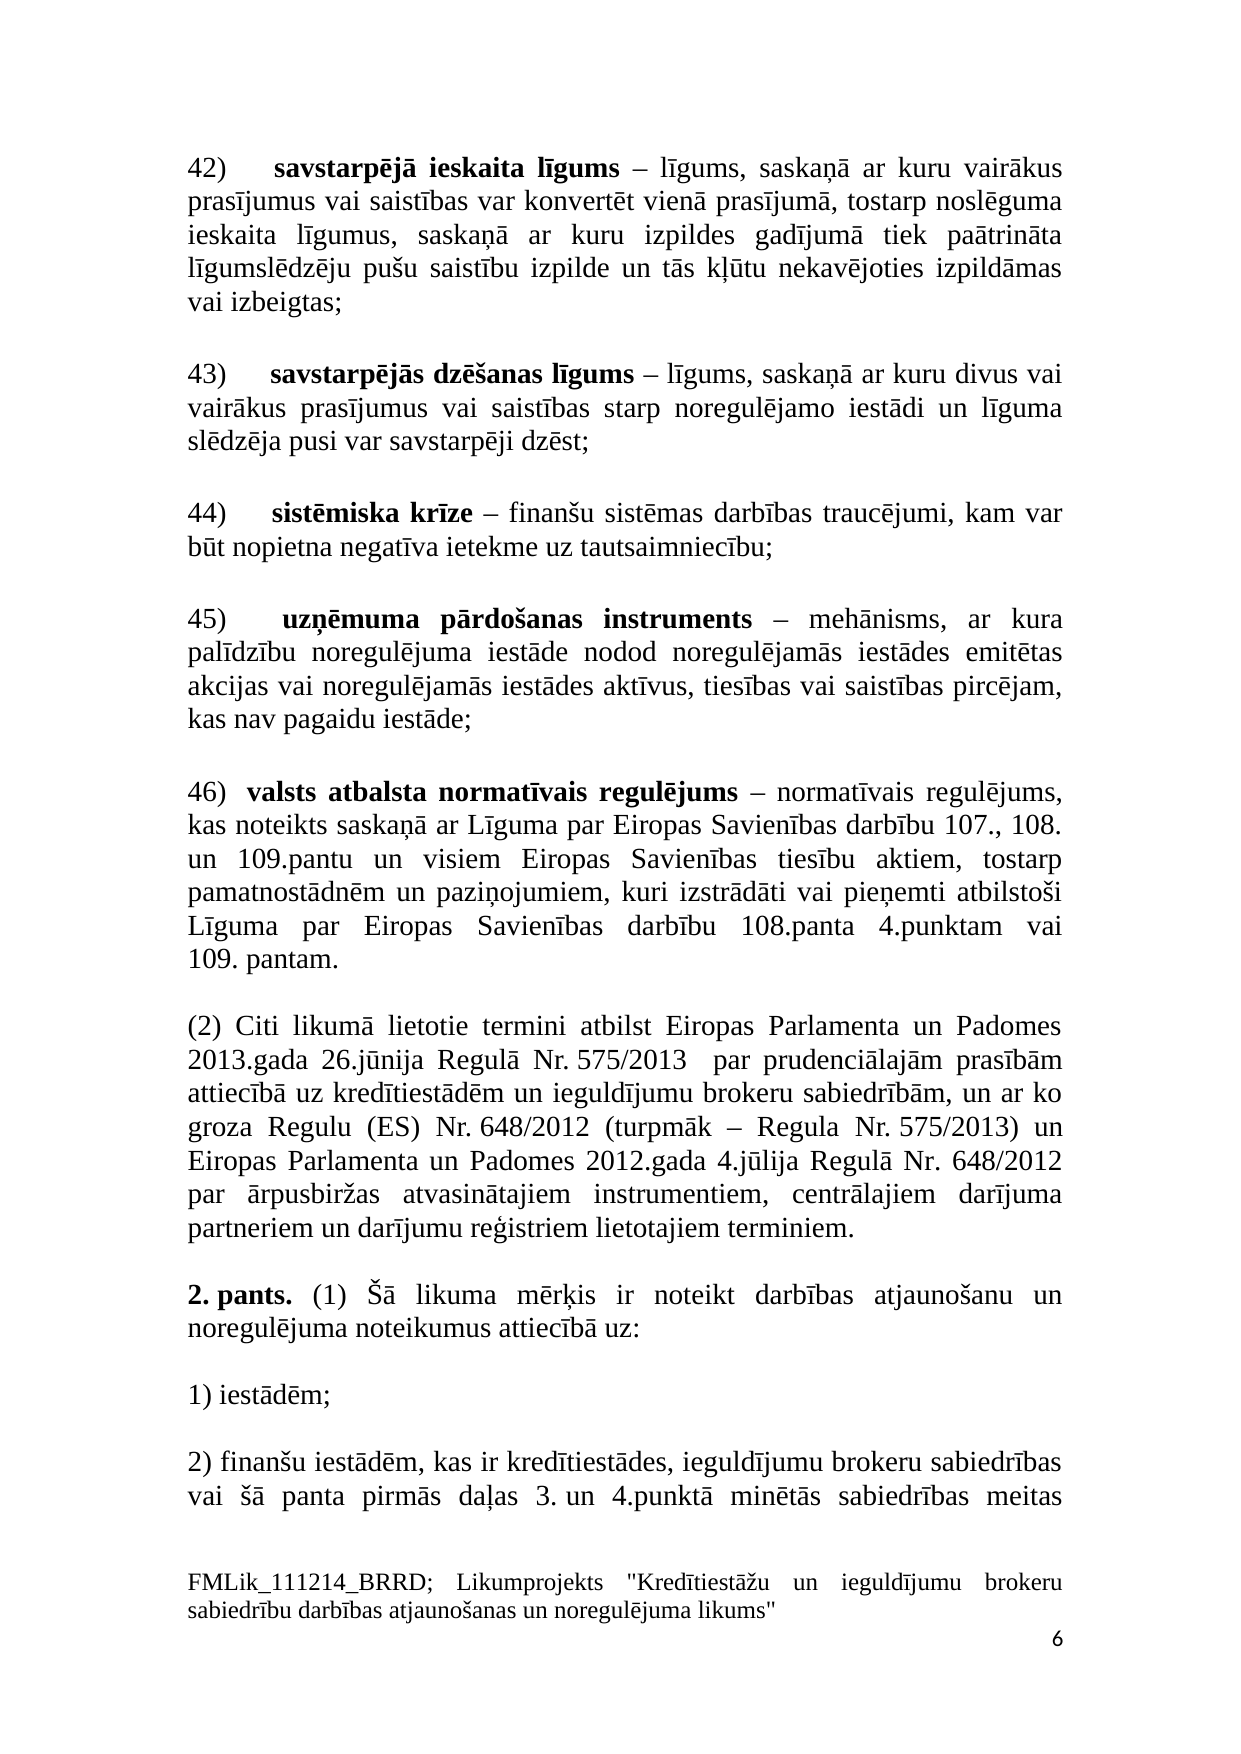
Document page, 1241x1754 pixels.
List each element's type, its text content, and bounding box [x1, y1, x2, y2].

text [187, 1444, 1063, 1512]
list valsts atbalsta normatīvais regulējums – normatīvais regulējums, kas noteikts saskaņā ar Līguma par Eiropas Savienības darbību 107., 108. un 109.pantu un visiem Eiropas Savienības tiesību aktiem, tostarp pamatnostādnēm un paziņojumiem, kuri izstrādāti vai pieņemti atbilstoši Līguma par Eiropas Savienības darbību 108.panta 4.punktam vai 109. pantam. [187, 774, 1063, 975]
list savstarpējās dzēšanas līgums – līgums, saskaņā ar kuru divus vai vairākus prasījumus vai saistības starp noregulējamo iestādi un līguma slēdzēja pusi var savstarpēji dzēst; [187, 356, 1063, 457]
list (2) Citi likumā lietotie termini atbilst Eiropas Parlamenta un Padomes 2013.gada 26.jūnija Regulā Nr. 575/2013 par prudenciālajām prasībām attiecībā uz kredītiestādēm un ieguldījumu brokeru sabiedrībām, un ar ko groza Regulu (ES) Nr. 648/2012 (turpmāk – Regula Nr. 575/2013) un Eiropas Parlamenta un Padomes 2012.gada 4.jūlija Regulā Nr. 648/2012 par ārpusbiržas atvasinātajiem instrumentiem, centrālajiem darījuma partneriem un darījumu reģistriem lietotajiem terminiem. [187, 1008, 1063, 1243]
list sistēmiska krīze – finanšu sistēmas darbības traucējumi, kam var būt nopietna negatīva ietekme uz tautsaimniecību; [187, 495, 1063, 562]
list savstarpējā ieskaita līgums – līgums, saskaņā ar kuru vairākus prasījumus vai saistības var konvertēt vienā prasījumā, tostarp noslēguma ieskaita līgumus, saskaņā ar kuru izpildes gadījumā tiek paātrināta līgumslēdzēju pušu saistību izpilde un tās kļūtu nekavējoties izpildāmas vai izbeigtas; [187, 150, 1063, 318]
text 1) iestādēm; [187, 1377, 1063, 1411]
list uzņēmuma pārdošanas instruments – mehānisms, ar kura palīdzību noregulējuma iestāde nodod noregulējamās iestādes emitētas akcijas vai noregulējamās iestādes aktīvus, tiesības vai saistības pircējam, kas nav pagaidu iestāde; [187, 601, 1063, 735]
list pants. (1) Šā likuma mērķis ir noteikt darbības atjaunošanu un noregulējuma noteikumus attiecībā uz: [187, 1277, 1063, 1344]
